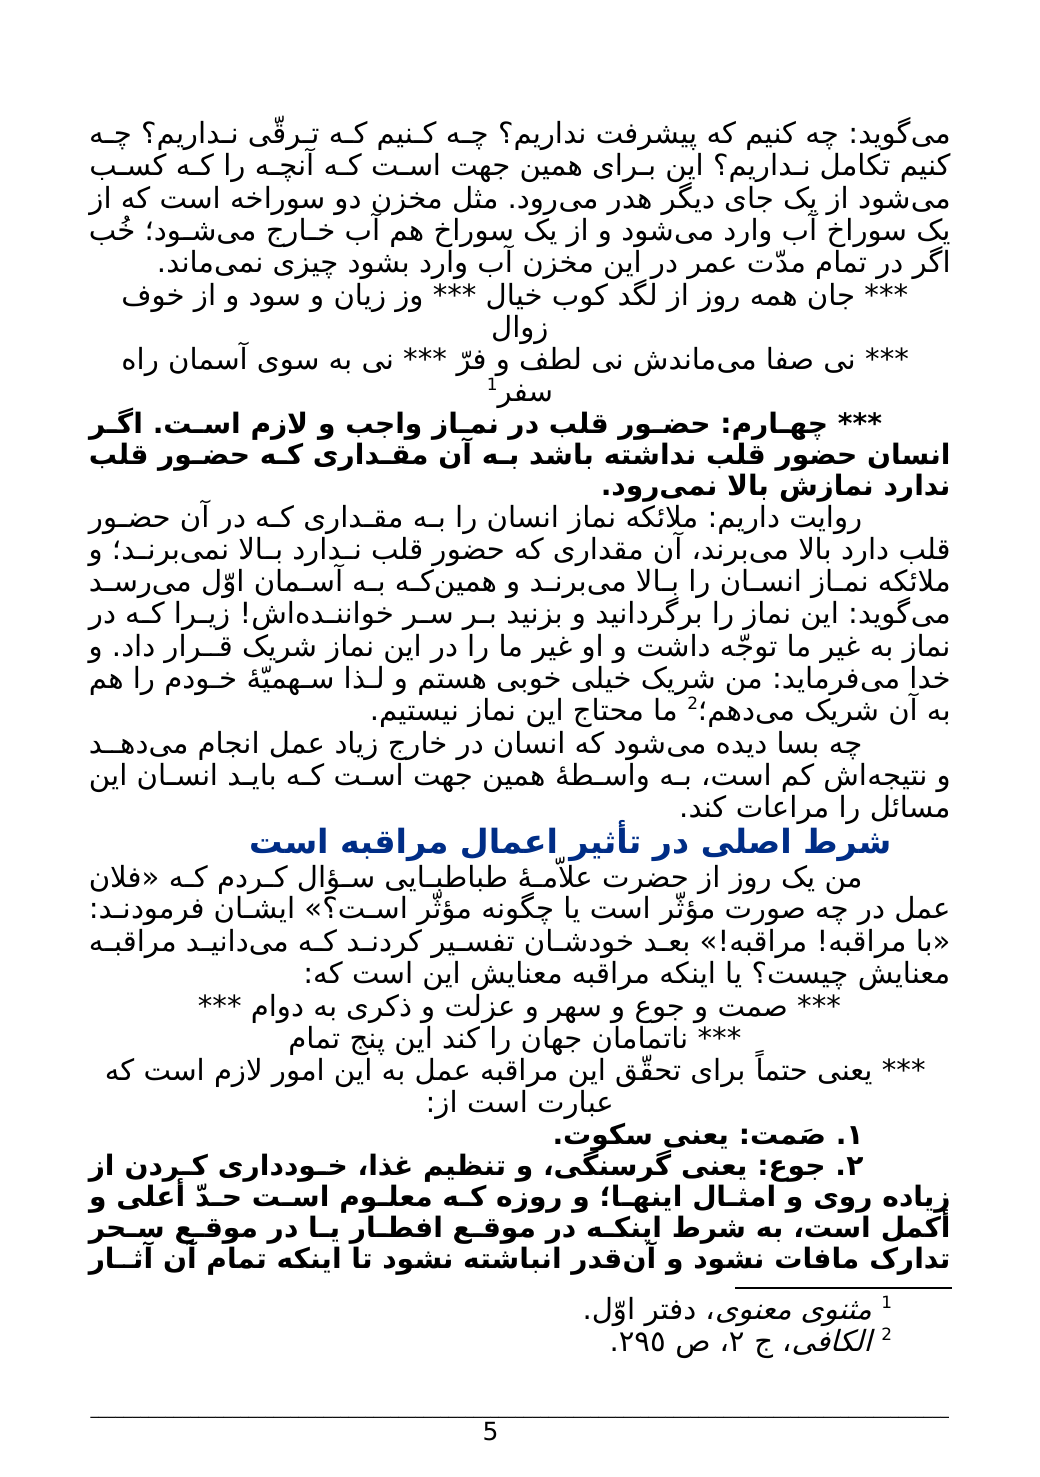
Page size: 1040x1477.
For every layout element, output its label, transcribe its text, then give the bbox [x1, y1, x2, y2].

text *** صمت و جوع و سهر و عزلت و ذکری به دوام *** [89, 990, 951, 1023]
text روایت داریم: ملائکه نماز انسان را به مقداری که در آن حضور قلب دارد بالا می‌برند، آن مقداری که حضور قلب ندارد بالا نمی‌‌برند؛ و ملائکه نماز انسان را بالا می‌برند و همین‌که به آسمان اوّل می‌رسد می‌گوید: این نماز را برگردانید و بزنید بر سر خواننده‌اش! زیرا که در نماز به غیر ما توجّه داشت و او غیر ما را در این نماز شریک قرار داد. و خدا می‌فرماید: من شریک خیلی خوبی هستم و لذا سهمیّۀ خودم را هم به آن شریک می‌دهم؛ ما محتاج این نماز نیستیم. [89, 502, 951, 728]
text من یک روز از حضرت علاّمۀ طباطبایی سؤال کردم که «فلان عمل در چه صورت مؤثّر است یا چگونه مؤثّر است؟» ایشان فرمودند: «با مراقبه! مراقبه!» بعد خودشان تفسیر کردند که می‌دانید مراقبه معنایش چیست؟ یا اینکه مراقبه معنایش این است که: [89, 861, 951, 990]
text چه بسا دیده می‌شود که انسان در خارج زیاد عمل انجام می‌دهد و نتیجه‌اش کم است، به واسطۀ همین جهت است که باید انسان این مسائل را مراعات کند. [89, 728, 951, 824]
text *** ناتمامان جهان را کند این پنج تمام [89, 1023, 951, 1055]
text *** چهارم: حضور قلب در نماز واجب و لازم است. اگر انسان حضور قلب نداشته باشد به آن مقداری که حضور قلب ندارد نمازش بالا نمی‌رود. [89, 408, 951, 502]
text *** جان همه روز از لگد کوب خیال *** وز زیان و سود و از خوف زوال [89, 279, 951, 344]
text *** یعنی حتماً برای تحقّق این مراقبه عمل به این امور لازم است که عبارت است از: [89, 1055, 951, 1119]
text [89, 118, 951, 279]
subtitle شرط اصلی در تأثیر اعمال مراقبه است [148, 824, 892, 861]
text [89, 1150, 951, 1275]
text ١. صَمت: یعنی سکوت. [89, 1119, 951, 1150]
text *** نی صفا می‌ماندش نی لطف و فرّ *** نی به سوی آسمان راه سفر [89, 344, 951, 408]
